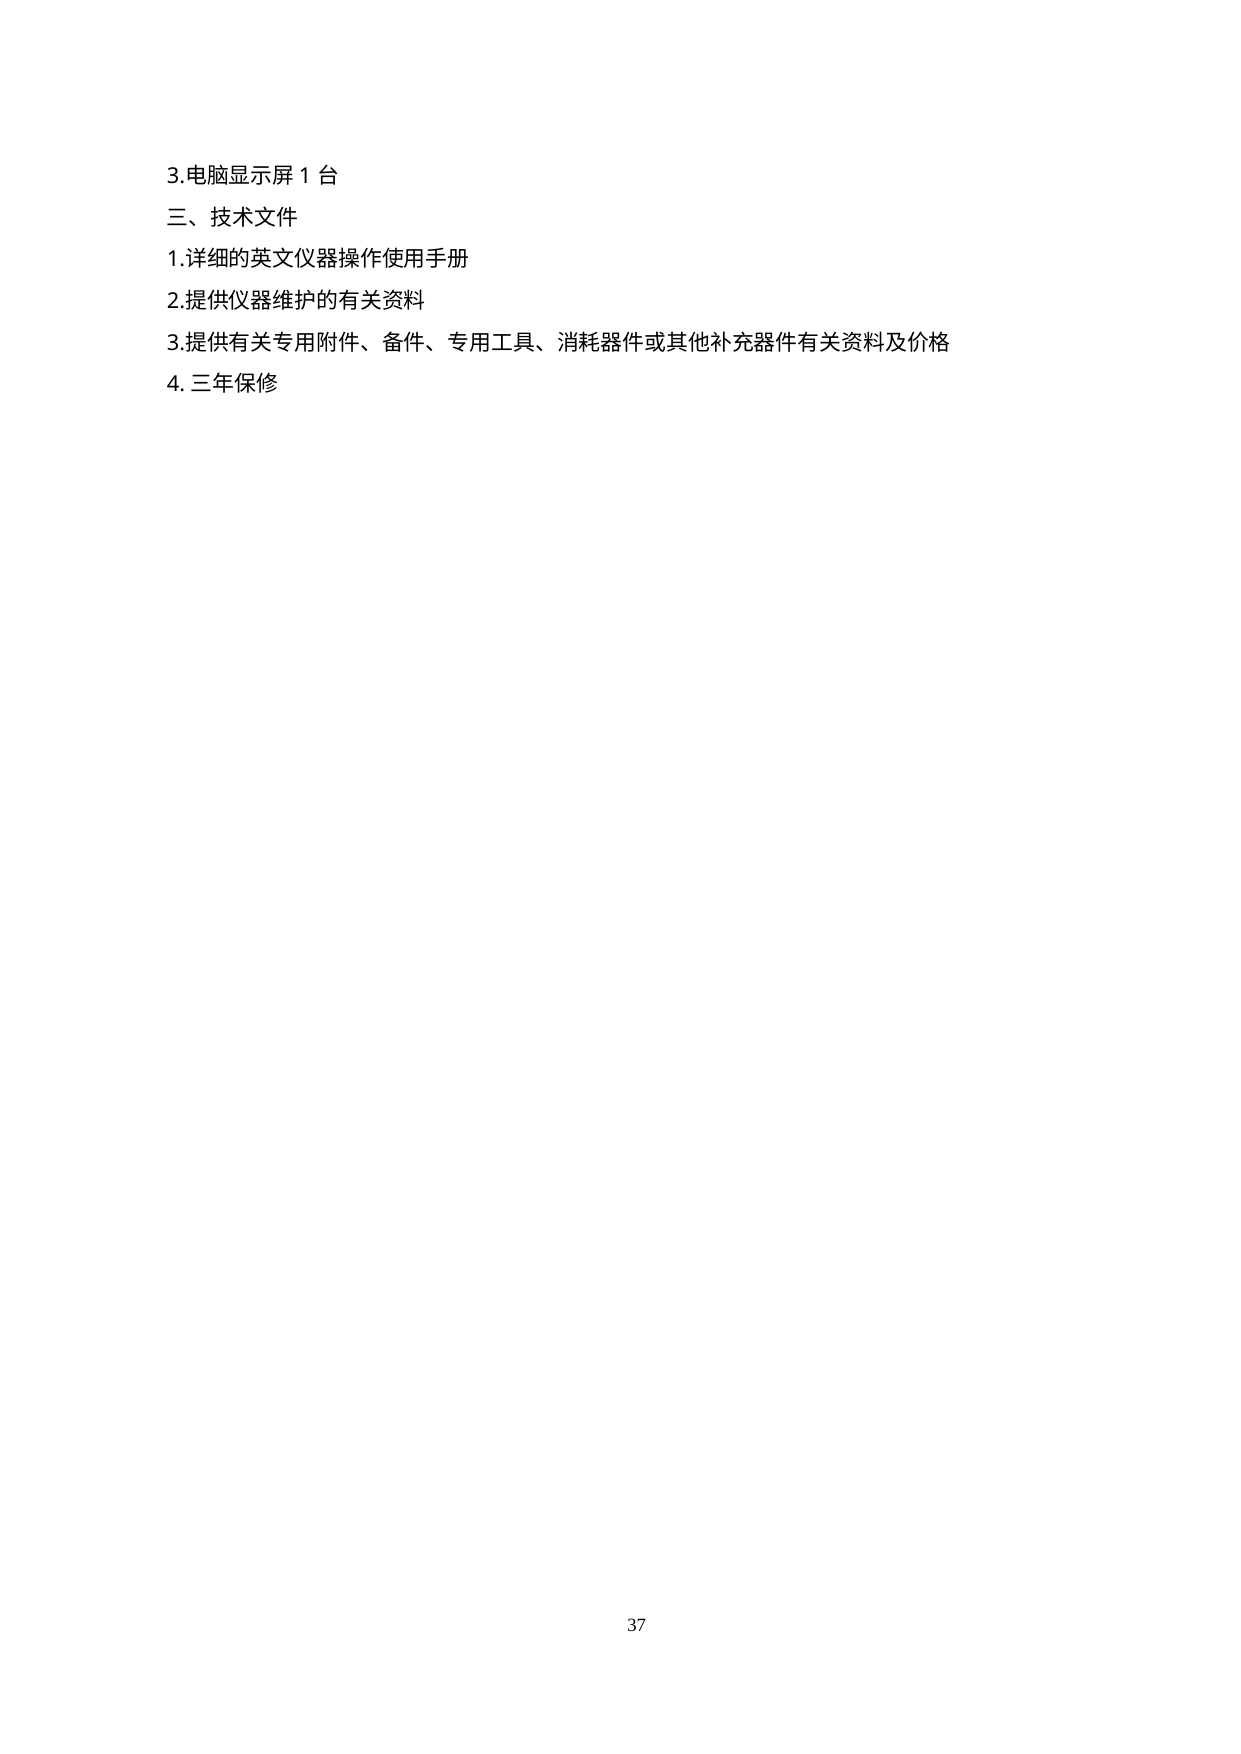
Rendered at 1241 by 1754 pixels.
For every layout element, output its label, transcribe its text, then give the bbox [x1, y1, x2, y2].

text 三、技术文件 [167, 192, 1106, 233]
text 3.提供有关专用附件、备件、专用工具、消耗器件或其他补充器件有关资料及价格 [167, 317, 1106, 358]
text 1.详细的英文仪器操作使用手册 [167, 233, 1106, 275]
text 4. 三年保修 [167, 358, 1106, 400]
text 2.提供仪器维护的有关资料 [167, 275, 1106, 317]
text 3.电脑显示屏1 台 [167, 150, 1106, 192]
